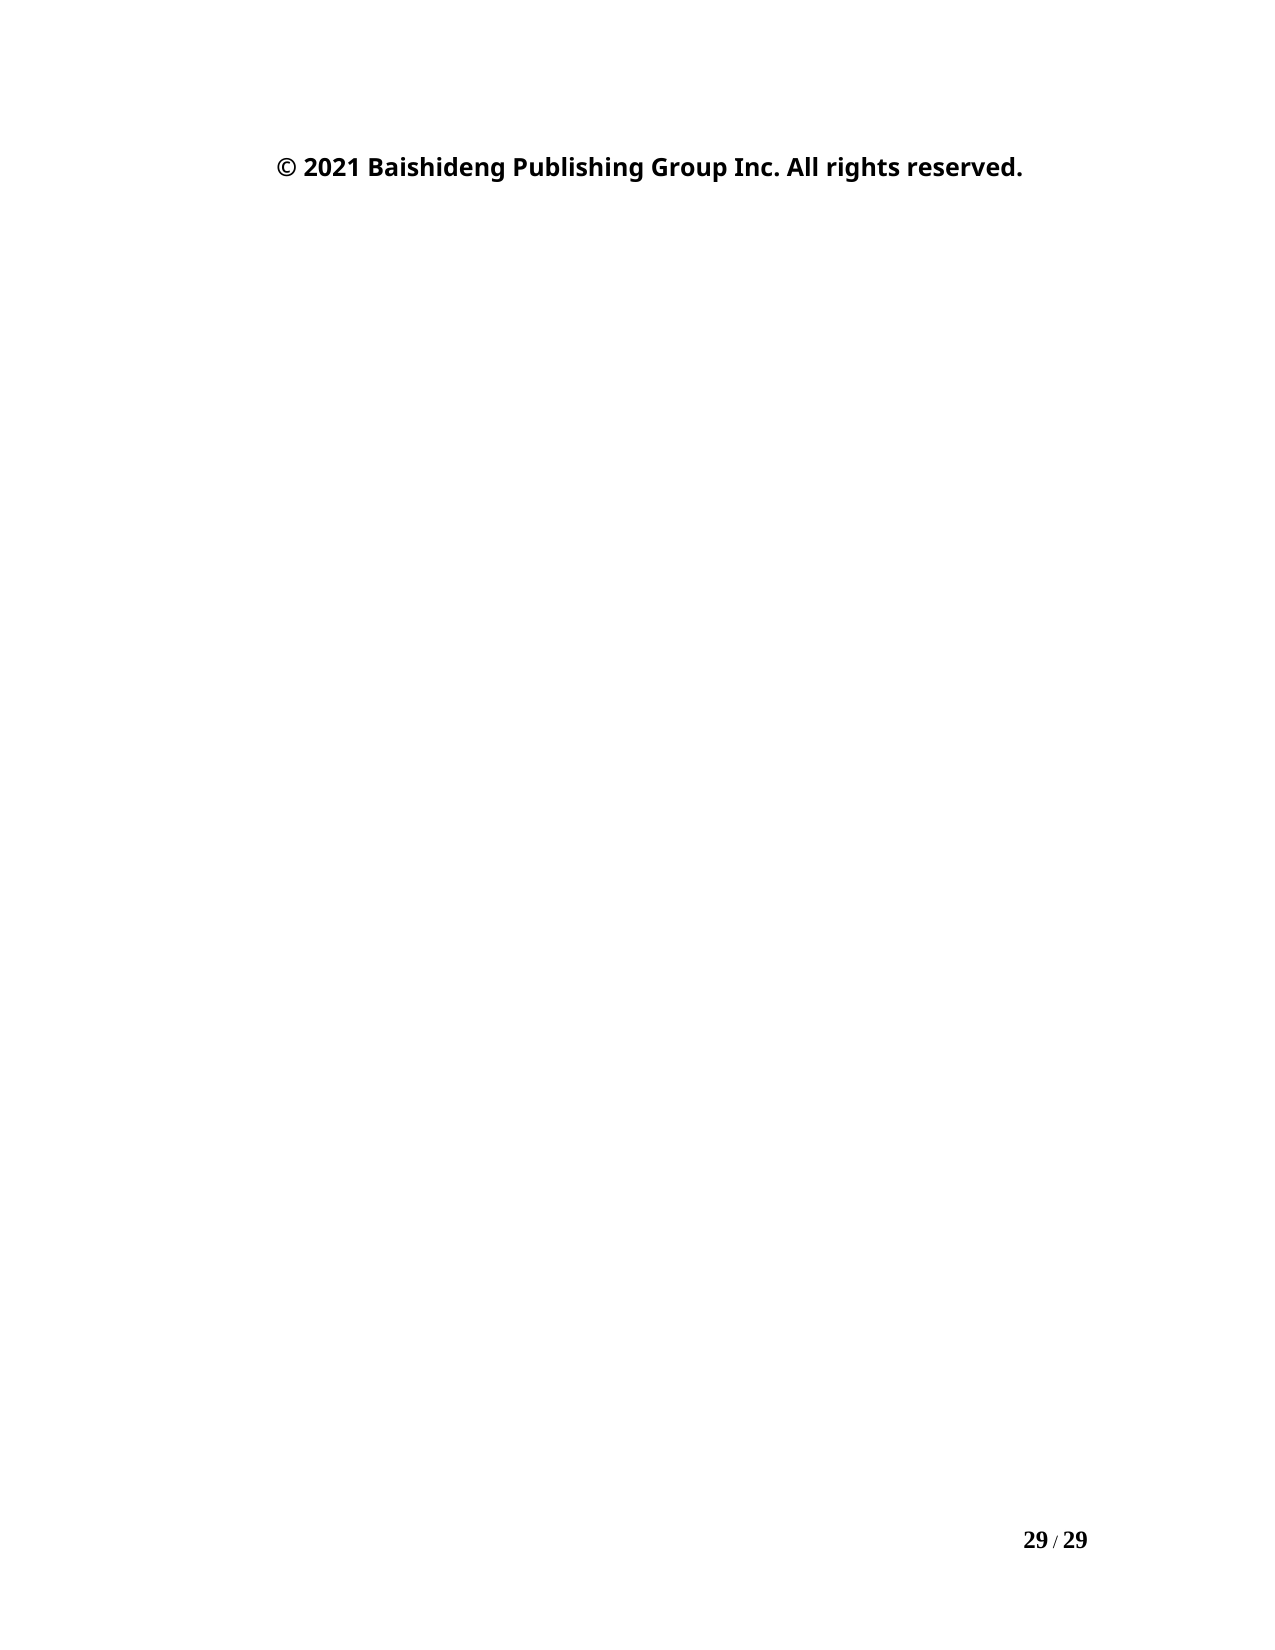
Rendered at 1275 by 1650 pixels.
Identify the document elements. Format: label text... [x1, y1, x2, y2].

text © 2021 Baishideng Publishing Group Inc. All rights reserved. [212, 150, 1087, 184]
